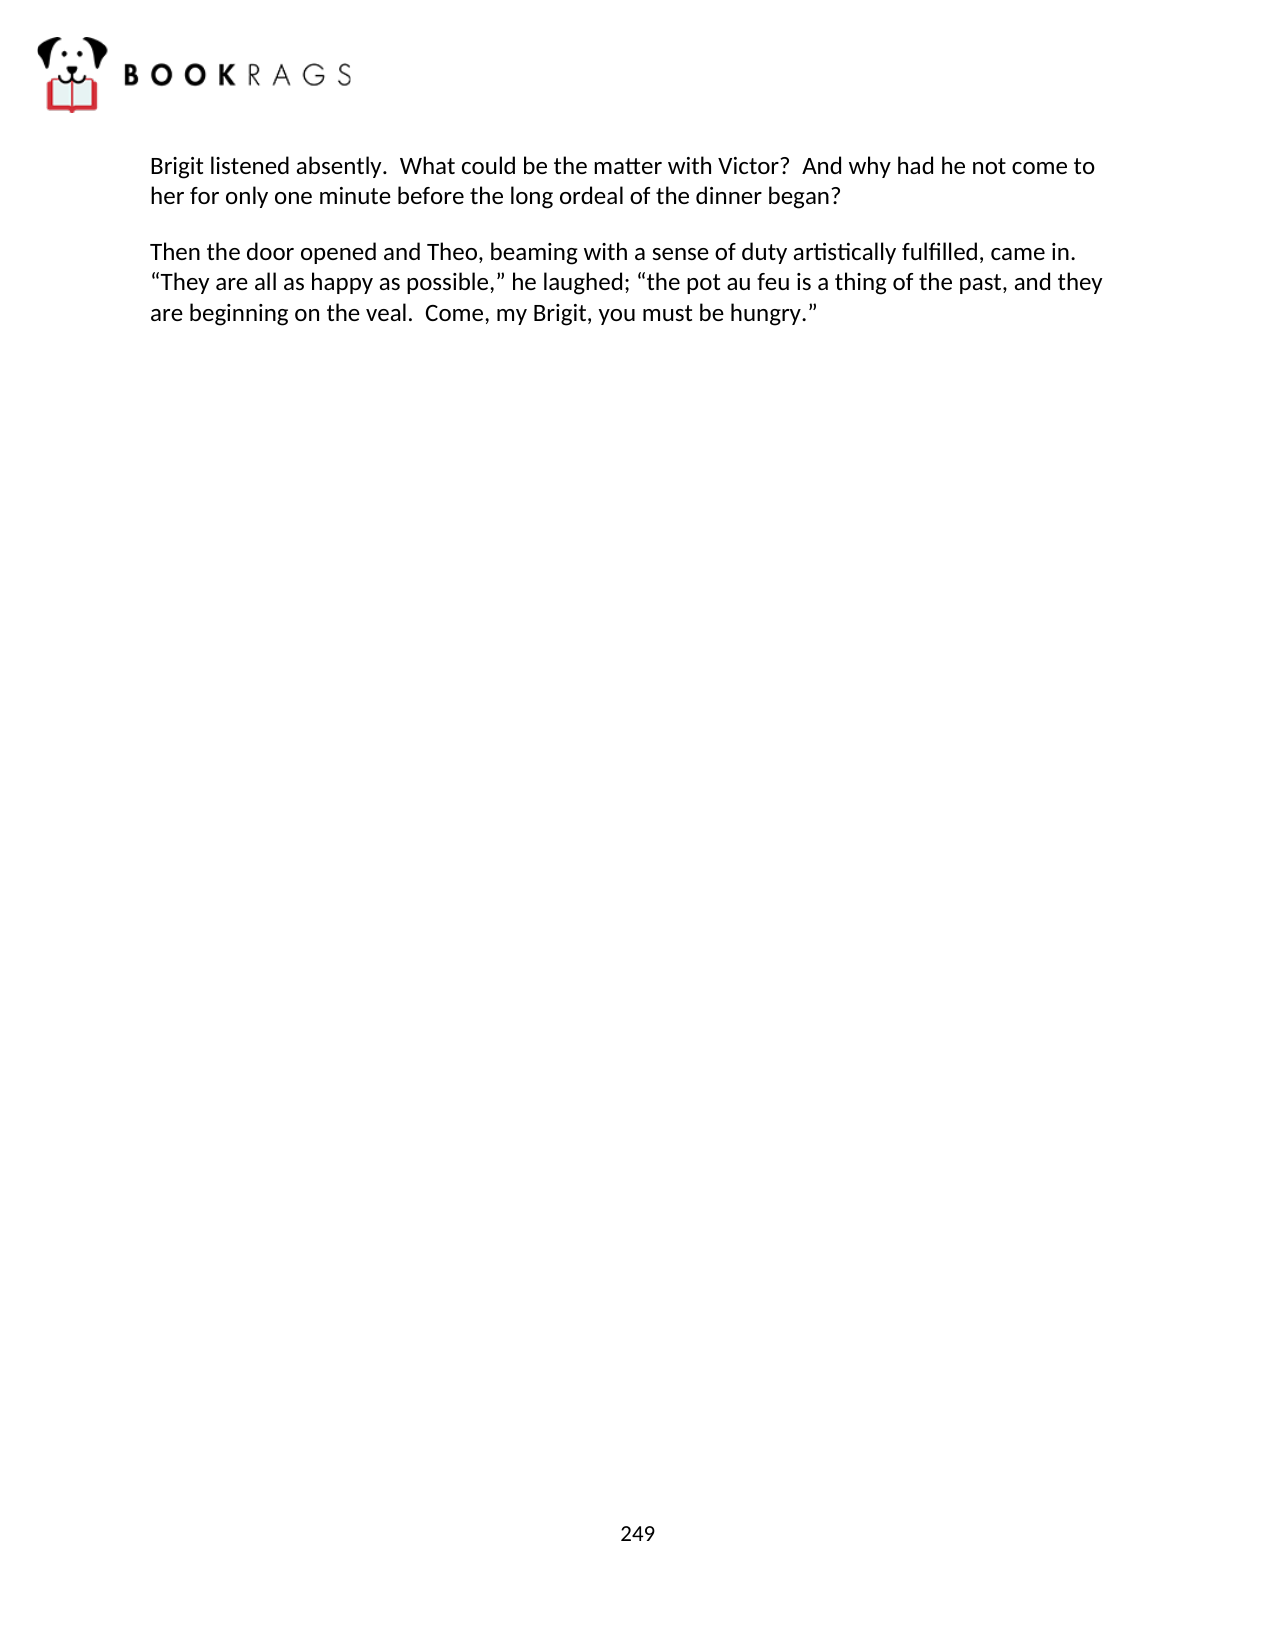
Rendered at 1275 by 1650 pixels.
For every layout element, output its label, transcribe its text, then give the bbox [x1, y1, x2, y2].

picture [37, 37, 351, 113]
text Then the door opened and Theo, beaming with a sense of duty artistically fulfilled, came in. “They are all as happy as possible,” he laughed; “the pot au feu is a thing of the past, and they are beginning on the veal. Come, my Brigit, you must be hungry.” [150, 236, 1125, 328]
text Brigit listened absently. What could be the matter with Victor? And why had he not come to her for only one minute before the long ordeal of the dinner began? [150, 150, 1125, 211]
